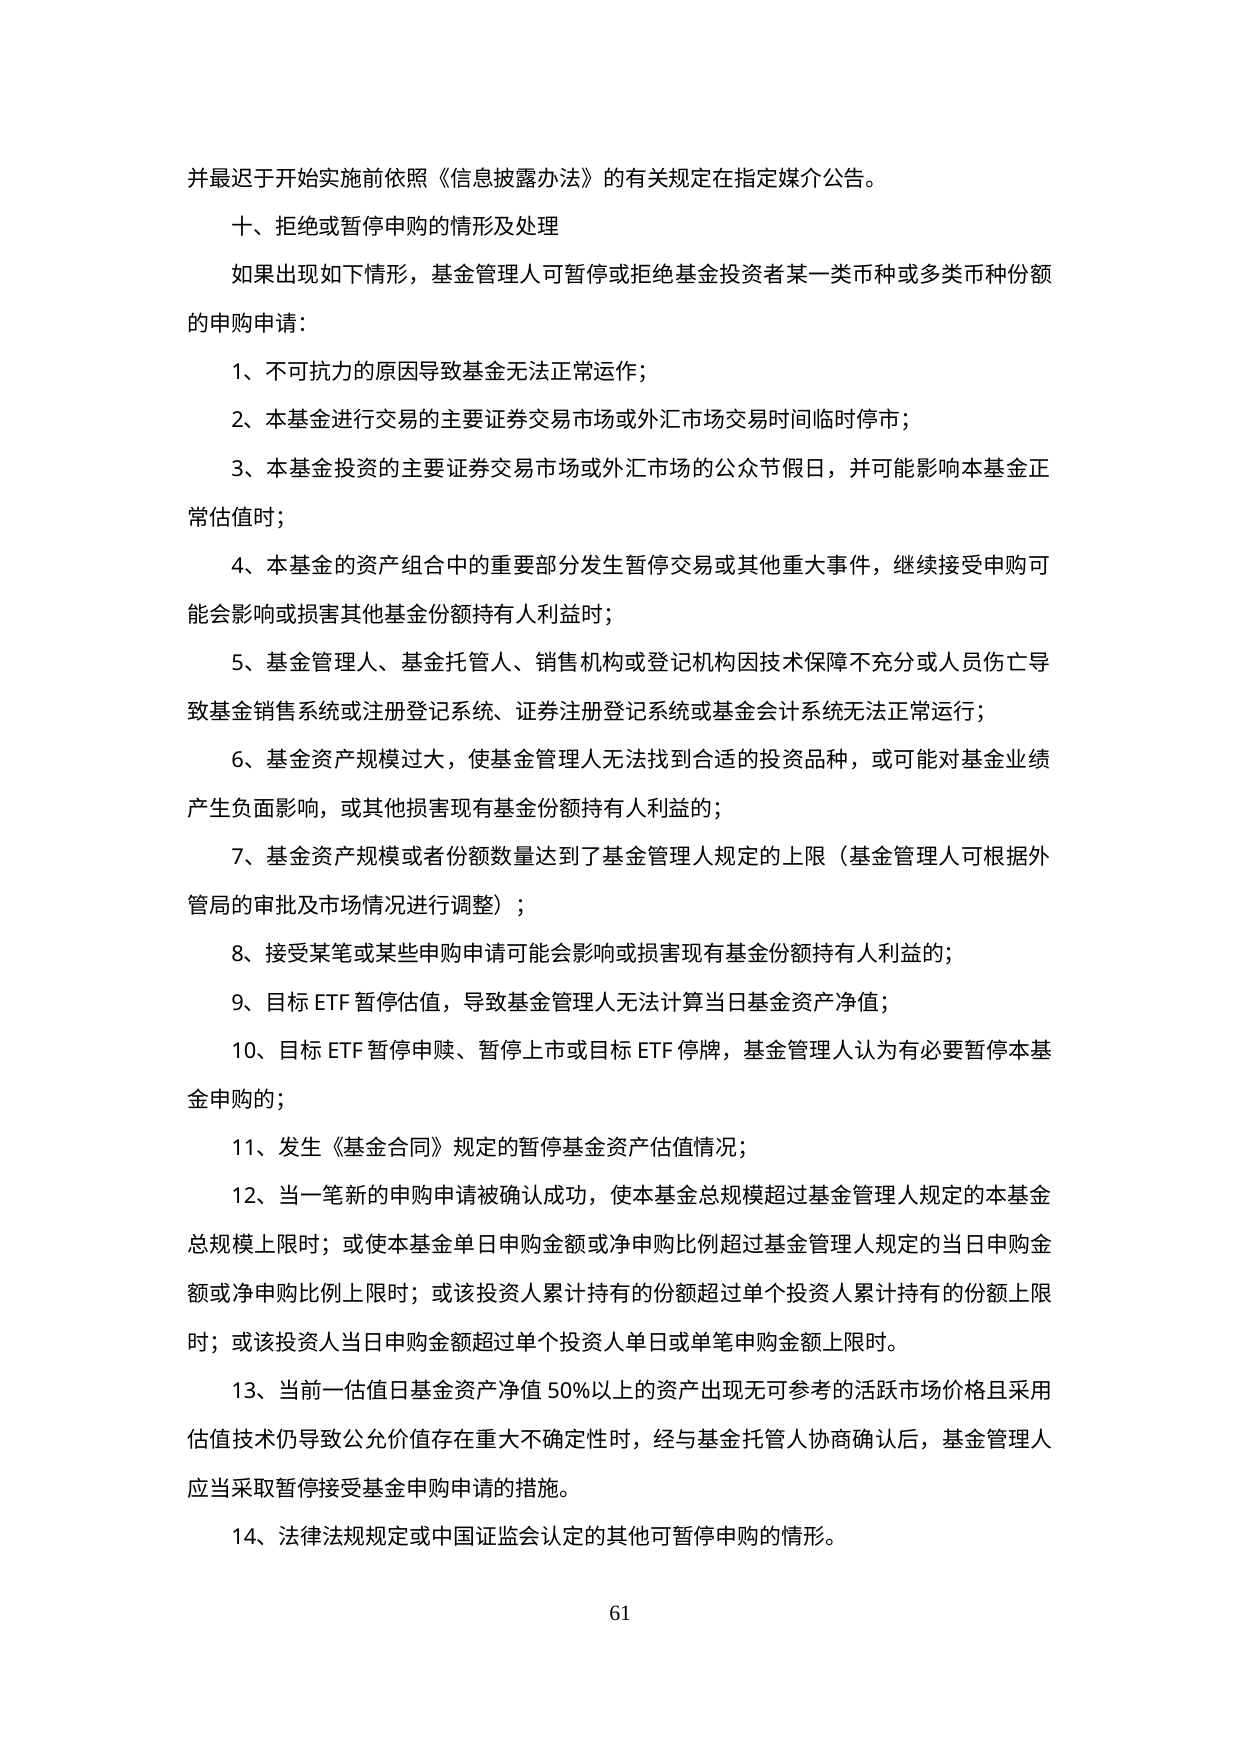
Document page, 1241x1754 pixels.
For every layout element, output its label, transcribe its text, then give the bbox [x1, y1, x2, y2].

text 1、不可抗力的原因导致基金无法正常运作； [187, 354, 1053, 386]
text 8、接受某笔或某些申购申请可能会影响或损害现有基金份额持有人利益的； [187, 936, 1053, 968]
text 13、当前一估值日基金资产净值50%以上的资产出现无可参考的活跃市场价格且采用估值技术仍导致公允价值存在重大不确定性时，经与基金托管人协商确认后，基金管理人应当采取暂停接受基金申购申请的措施。 [187, 1373, 1053, 1503]
text 4、本基金的资产组合中的重要部分发生暂停交易或其他重大事件，继续接受申购可能会影响或损害其他基金份额持有人利益时； [187, 548, 1053, 629]
text 2、本基金进行交易的主要证券交易市场或外汇市场交易时间临时停市； [187, 402, 1053, 435]
text 12、当一笔新的申购申请被确认成功，使本基金总规模超过基金管理人规定的本基金总规模上限时；或使本基金单日申购金额或净申购比例超过基金管理人规定的当日申购金额或净申购比例上限时；或该投资人累计持有的份额超过单个投资人累计持有的份额上限时；或该投资人当日申购金额超过单个投资人单日或单笔申购金额上限时。 [187, 1178, 1053, 1357]
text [187, 160, 1053, 193]
text 6、基金资产规模过大，使基金管理人无法找到合适的投资品种，或可能对基金业绩产生负面影响，或其他损害现有基金份额持有人利益的； [187, 742, 1053, 823]
text 3、本基金投资的主要证券交易市场或外汇市场的公众节假日，并可能影响本基金正常估值时； [187, 451, 1053, 532]
text 十、拒绝或暂停申购的情形及处理 [187, 208, 1053, 241]
text 如果出现如下情形，基金管理人可暂停或拒绝基金投资者某一类币种或多类币种份额的申购申请： [187, 257, 1053, 338]
text 10、目标ETF暂停申赎、暂停上市或目标ETF停牌，基金管理人认为有必要暂停本基金申购的； [187, 1033, 1053, 1114]
text 7、基金资产规模或者份额数量达到了基金管理人规定的上限（基金管理人可根据外管局的审批及市场情况进行调整）； [187, 839, 1053, 920]
text 11、发生《基金合同》规定的暂停基金资产估值情况； [187, 1130, 1053, 1162]
text 5、基金管理人、基金托管人、销售机构或登记机构因技术保障不充分或人员伤亡导致基金销售系统或注册登记系统、证券注册登记系统或基金会计系统无法正常运行； [187, 645, 1053, 726]
text 14、法律法规规定或中国证监会认定的其他可暂停申购的情形。 [187, 1518, 1053, 1551]
text 9、目标ETF暂停估值，导致基金管理人无法计算当日基金资产净值； [187, 984, 1053, 1017]
